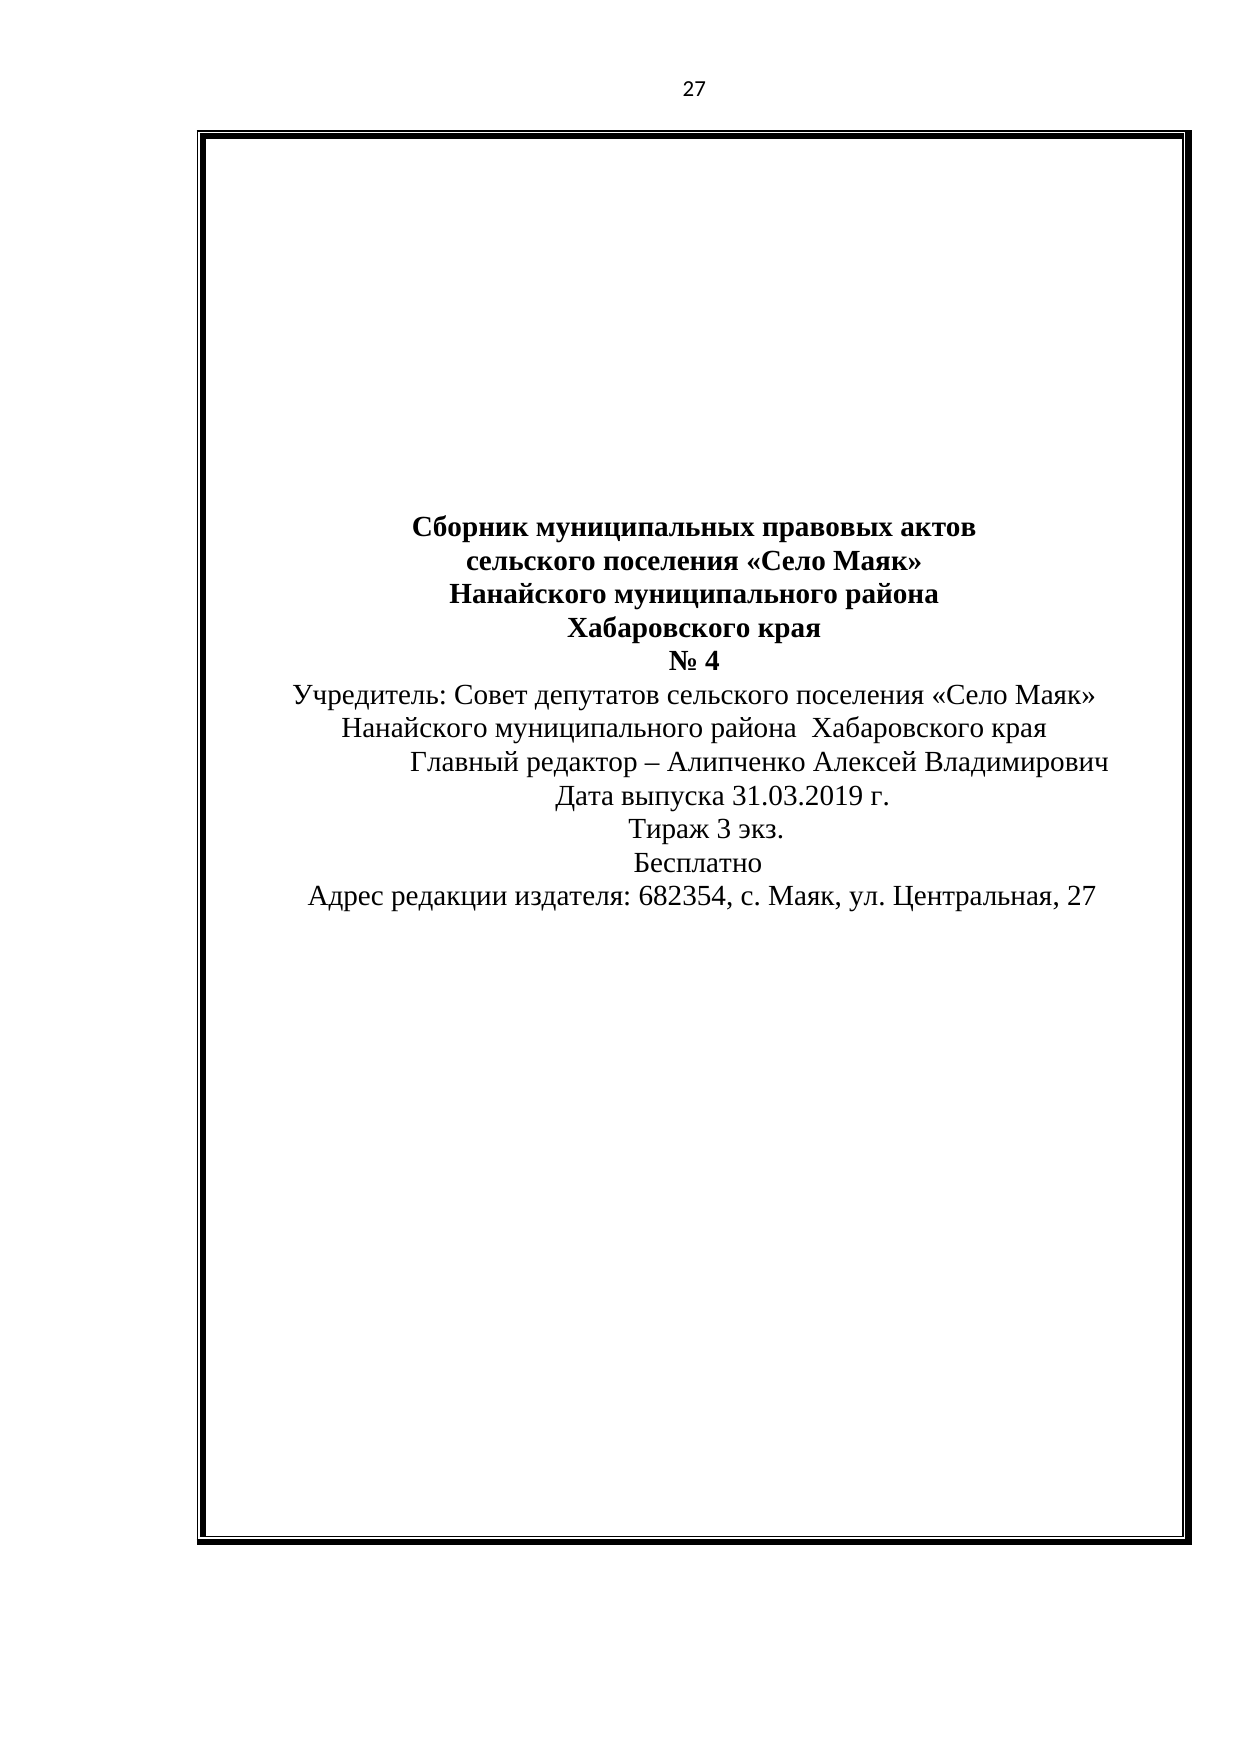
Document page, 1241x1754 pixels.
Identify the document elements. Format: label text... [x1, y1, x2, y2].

table_header Сборник муниципальных правовых актов сельского поселения «Село Маяк» Нанайского муниципального района Хабаровского края № 4 Учредитель: Совет депутатов сельского поселения «Село Маяк» Нанайского муниципального района Хабаровского края Главный редактор – Алипченко Алексей Владимирович Дата выпуска 31.03.2019 г. Тираж 3 экз. Бесплатно Адрес редакции издателя: 682354, с. Маяк, ул. Центральная, 27 [206, 139, 1182, 1536]
